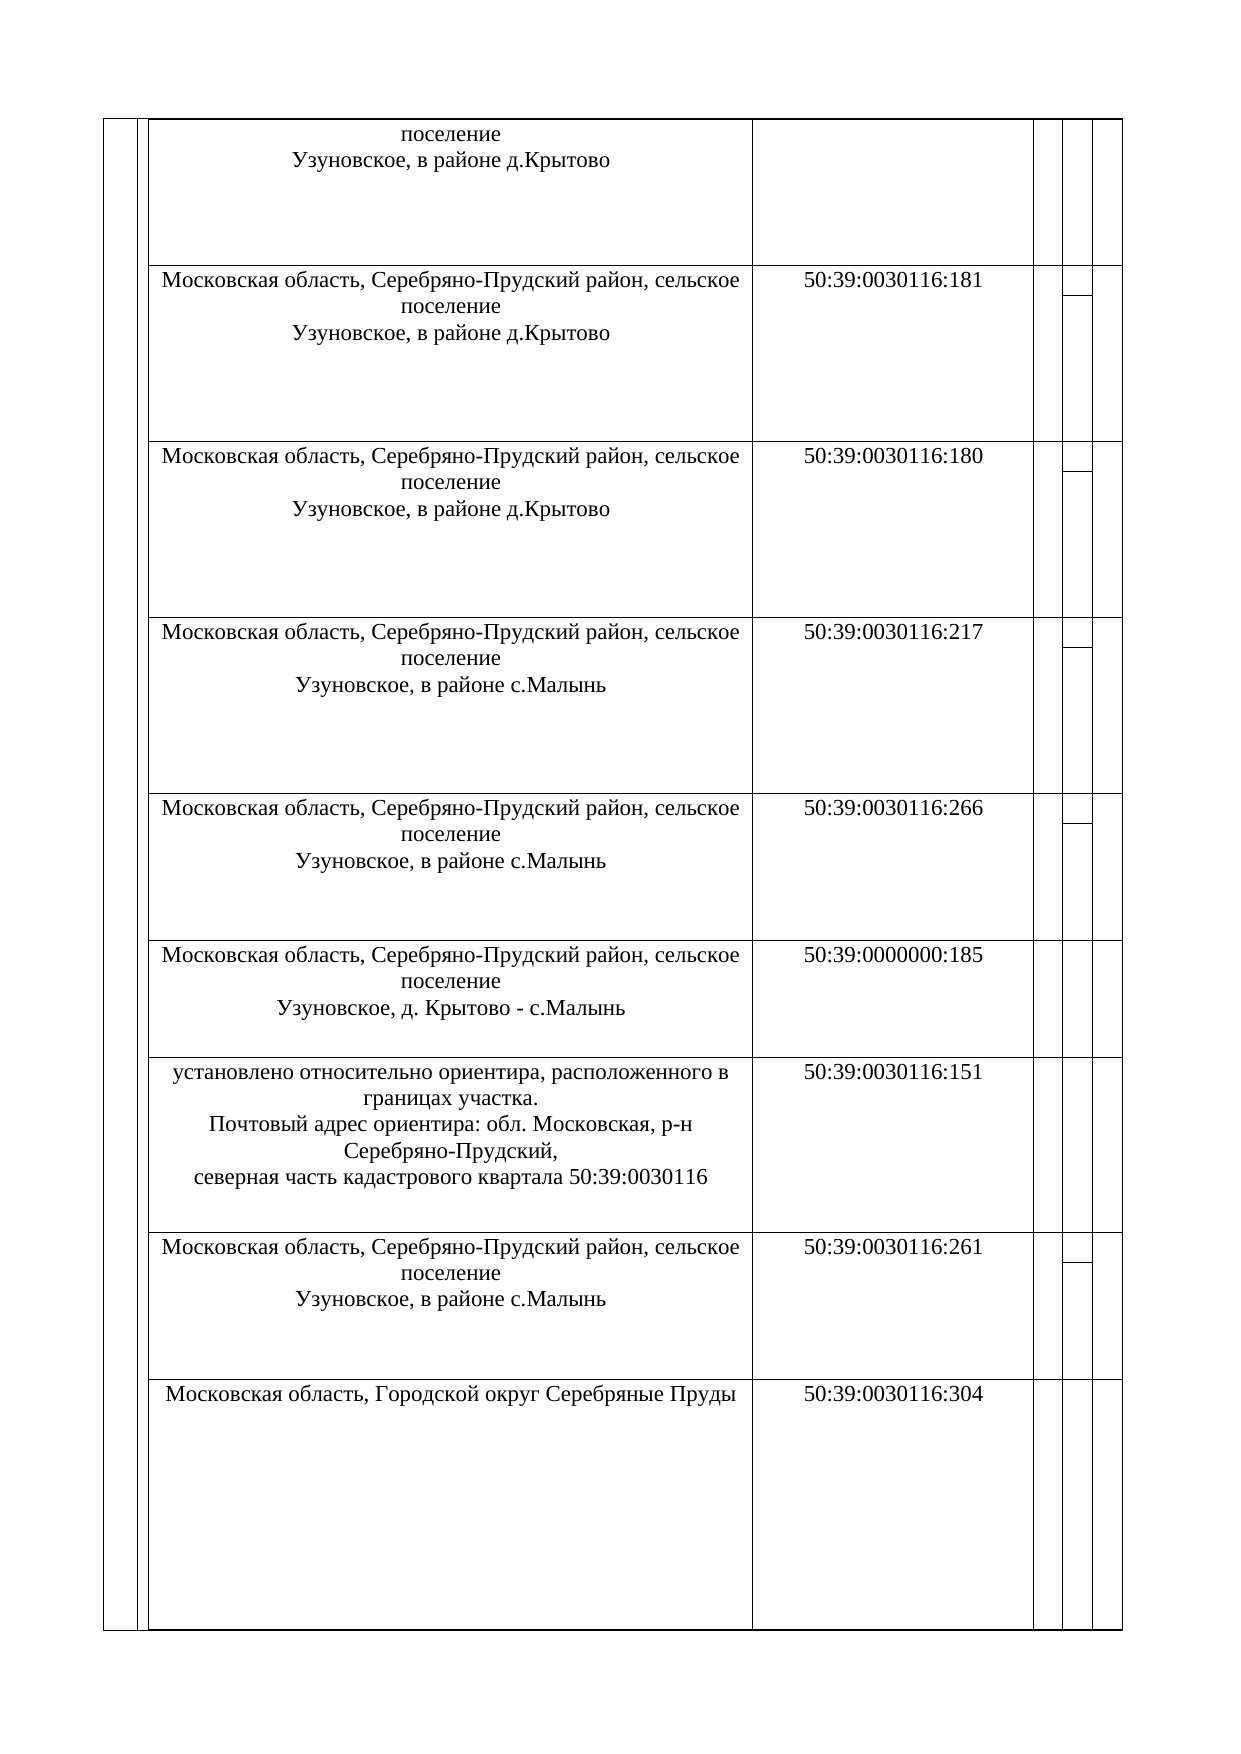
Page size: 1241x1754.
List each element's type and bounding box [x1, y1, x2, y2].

table_cell [1093, 941, 1122, 1057]
table_cell [753, 120, 1033, 265]
table_cell [149, 1058, 752, 1232]
table_cell [1093, 1380, 1122, 1629]
table_cell [149, 794, 752, 940]
table_cell [149, 618, 752, 793]
table_cell [149, 266, 752, 441]
table_cell [149, 442, 752, 617]
table_cell [753, 794, 1033, 940]
table_cell [1034, 120, 1062, 265]
table_cell [1063, 442, 1092, 471]
table_cell [1093, 1233, 1122, 1379]
table_cell [1063, 266, 1092, 295]
table_cell [1034, 1380, 1062, 1629]
table_cell [149, 1233, 752, 1379]
table_cell [1063, 941, 1092, 1057]
table_cell [753, 941, 1033, 1057]
table_cell [753, 1058, 1033, 1232]
table_cell [1063, 120, 1092, 265]
table_cell [1034, 1058, 1062, 1232]
table_cell [149, 120, 752, 265]
table_cell [753, 266, 1033, 441]
table_cell [1034, 1233, 1062, 1379]
table_cell [1063, 1233, 1092, 1262]
table_cell [1034, 941, 1062, 1057]
table_cell [1063, 472, 1092, 617]
table_cell [1093, 266, 1122, 441]
table_cell [1093, 120, 1122, 265]
table_cell [1063, 794, 1092, 823]
table_cell [1034, 442, 1062, 617]
table_cell [1063, 1380, 1092, 1629]
table_cell [753, 618, 1033, 793]
table_cell [1093, 442, 1122, 617]
table_cell [1063, 1058, 1092, 1232]
table_cell [1063, 1263, 1092, 1379]
table_cell [1034, 794, 1062, 940]
table_cell [1034, 266, 1062, 441]
table_cell [1063, 618, 1092, 647]
table_cell [1063, 824, 1092, 940]
table_cell [1093, 794, 1122, 940]
table_cell [753, 1380, 1033, 1629]
table_cell [1034, 618, 1062, 793]
table_cell [138, 119, 148, 1629]
table_cell [149, 941, 752, 1057]
table_cell [1093, 1058, 1122, 1232]
table_cell [753, 1233, 1033, 1379]
table_cell [1093, 618, 1122, 793]
table_cell [1063, 296, 1092, 441]
table_cell [149, 1380, 752, 1629]
table_cell [753, 442, 1033, 617]
table_cell [1063, 648, 1092, 793]
